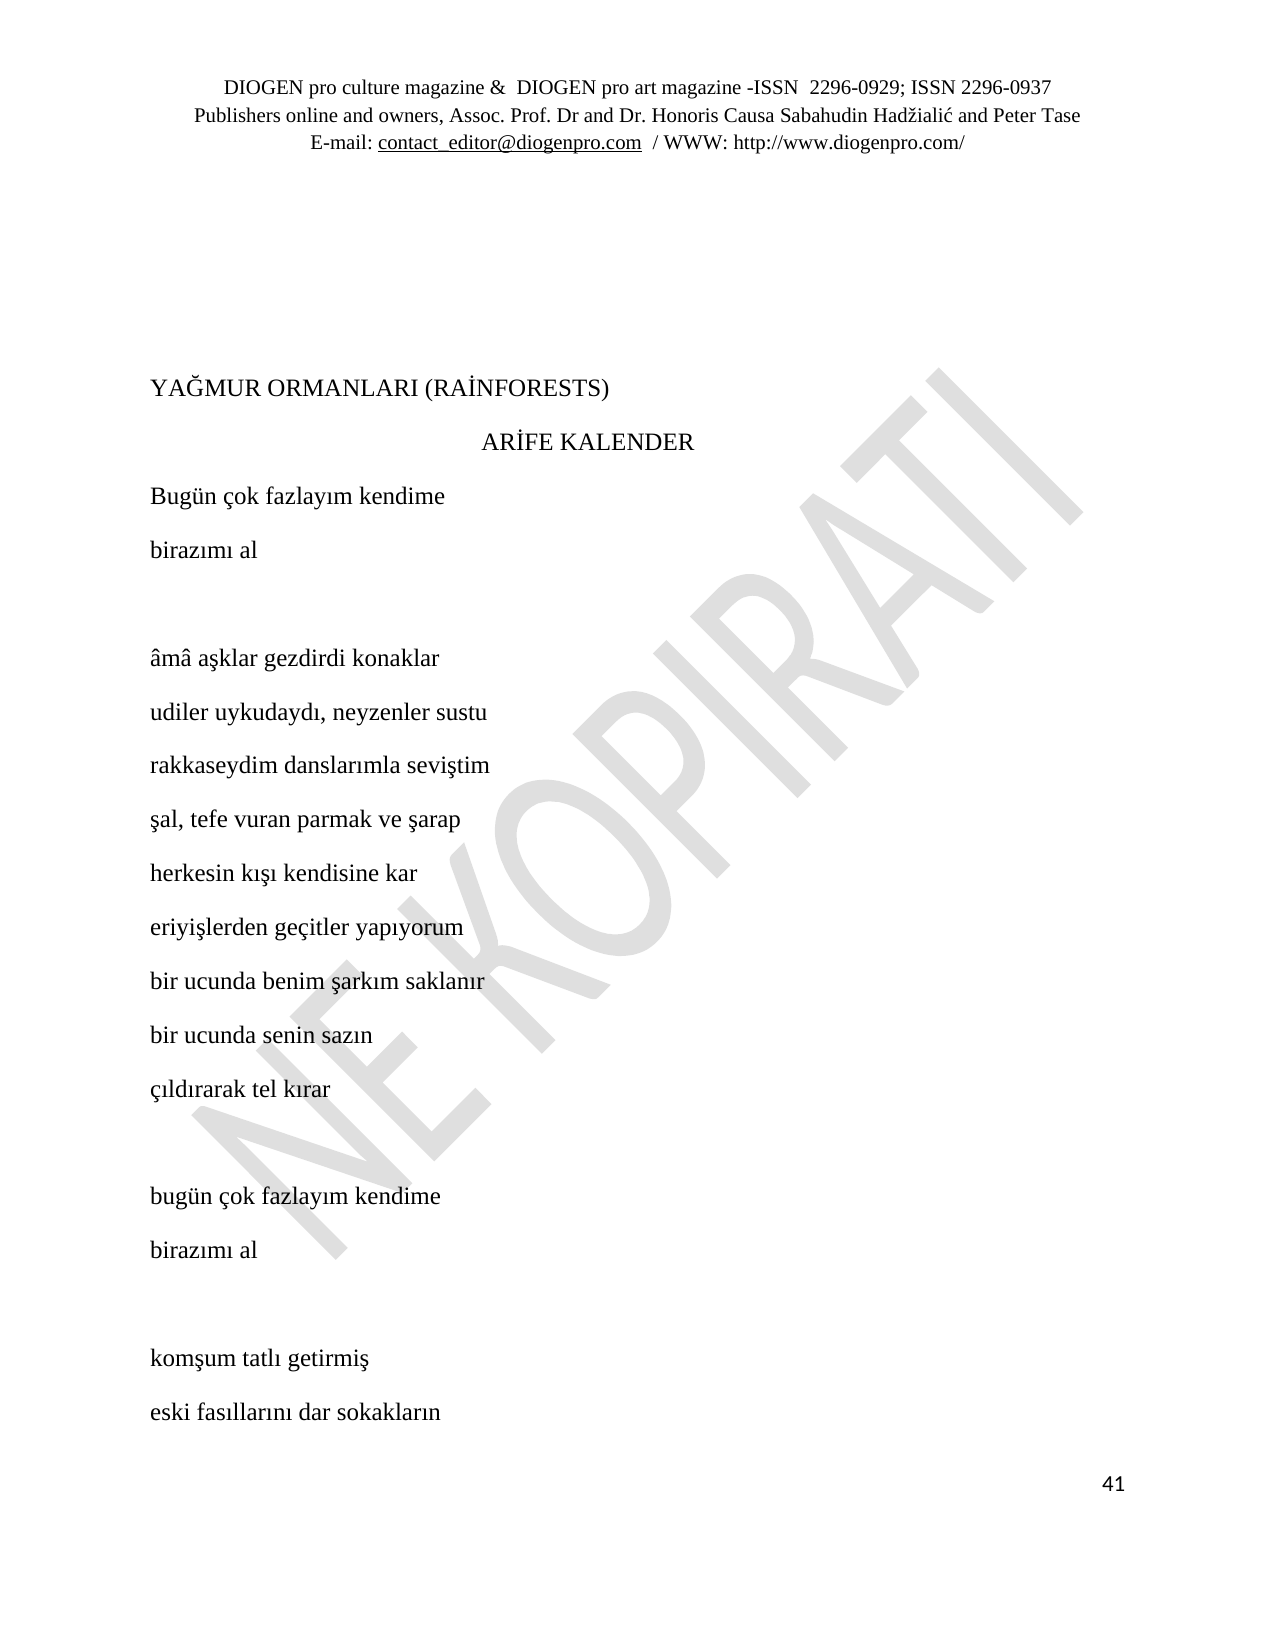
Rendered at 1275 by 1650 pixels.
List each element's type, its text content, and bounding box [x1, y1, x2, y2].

text birazımı al [150, 1235, 1125, 1264]
text çıldırarak tel kırar [150, 1074, 1125, 1102]
text eski fasıllarını dar sokakların [150, 1397, 1125, 1426]
text eriyişlerden geçitler yapıyorum [150, 912, 1125, 941]
text birazımı al [150, 535, 1125, 564]
text YAĞMUR ORMANLARI (RAİNFORESTS) [150, 373, 1125, 402]
text rakkaseydim danslarımla seviştim [150, 751, 1125, 779]
text ARİFE KALENDER [150, 427, 1125, 456]
text bugün çok fazlayım kendime [150, 1181, 1125, 1210]
text herkesin kışı kendisine kar [150, 858, 1125, 887]
text bir ucunda benim şarkım saklanır [150, 966, 1125, 995]
text âmâ aşklar gezdirdi konaklar [150, 643, 1125, 672]
text bir ucunda senin sazın [150, 1020, 1125, 1048]
text Bugün çok fazlayım kendime [150, 481, 1125, 510]
text udiler uykudaydı, neyzenler sustu [150, 697, 1125, 725]
text komşum tatlı getirmiş [150, 1343, 1125, 1372]
text şal, tefe vuran parmak ve şarap [150, 804, 1125, 833]
